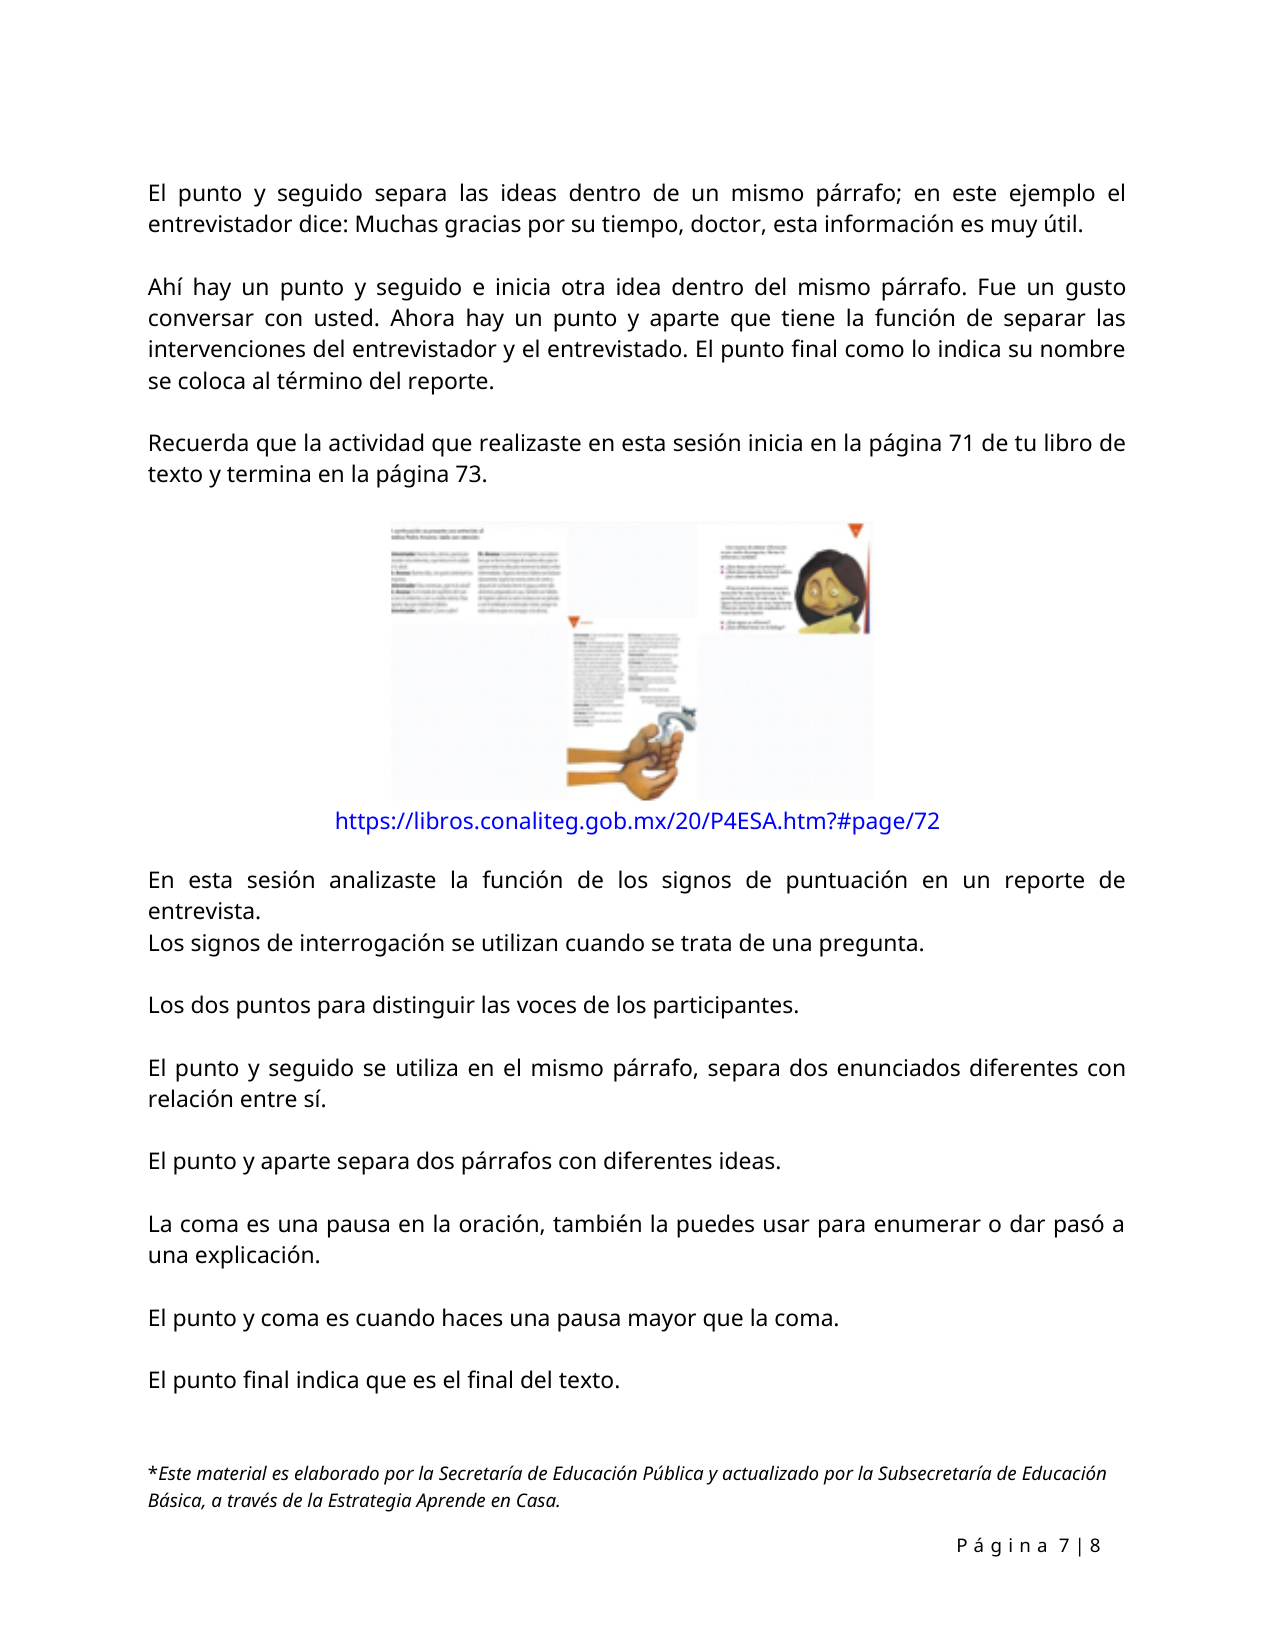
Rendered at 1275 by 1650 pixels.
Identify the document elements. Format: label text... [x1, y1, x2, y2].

text El punto y seguido se utiliza en el mismo párrafo, separa dos enunciados diferentes con relación entre sí. [148, 1052, 1127, 1114]
text La coma es una pausa en la oración, también la puedes usar para enumerar o dar pasó a una explicación. [148, 1208, 1127, 1270]
text El punto y aparte separa dos párrafos con diferentes ideas. [148, 1145, 1127, 1177]
text El punto y seguido separa las ideas dentro de un mismo párrafo; en este ejemplo el entrevistador dice: Muchas gracias por su tiempo, doctor, esta información es muy útil. [148, 177, 1127, 240]
text El punto y coma es cuando haces una pausa mayor que la coma. [148, 1302, 1127, 1333]
picture [391, 521, 884, 805]
text https://libros.conaliteg.gob.mx/20/P4ESA.htm?#page/72 [148, 805, 1127, 836]
text En esta sesión analizaste la función de los signos de puntuación en un reporte de entrevista. [148, 864, 1127, 927]
text Los dos puntos para distinguir las voces de los participantes. [148, 989, 1127, 1020]
text Recuerda que la actividad que realizaste en esta sesión inicia en la página 71 de tu libro de texto y termina en la página 73. [148, 427, 1127, 490]
text Los signos de interrogación se utilizan cuando se trata de una pregunta. [148, 927, 1127, 958]
text El punto final indica que es el final del texto. [148, 1364, 1127, 1395]
text Ahí hay un punto y seguido e inicia otra idea dentro del mismo párrafo. Fue un gusto conversar con usted. Ahora hay un punto y aparte que tiene la función de separar las intervenciones del entrevistador y el entrevistado. El punto final como lo indica su nombre se coloca al término del reporte. [148, 271, 1127, 396]
